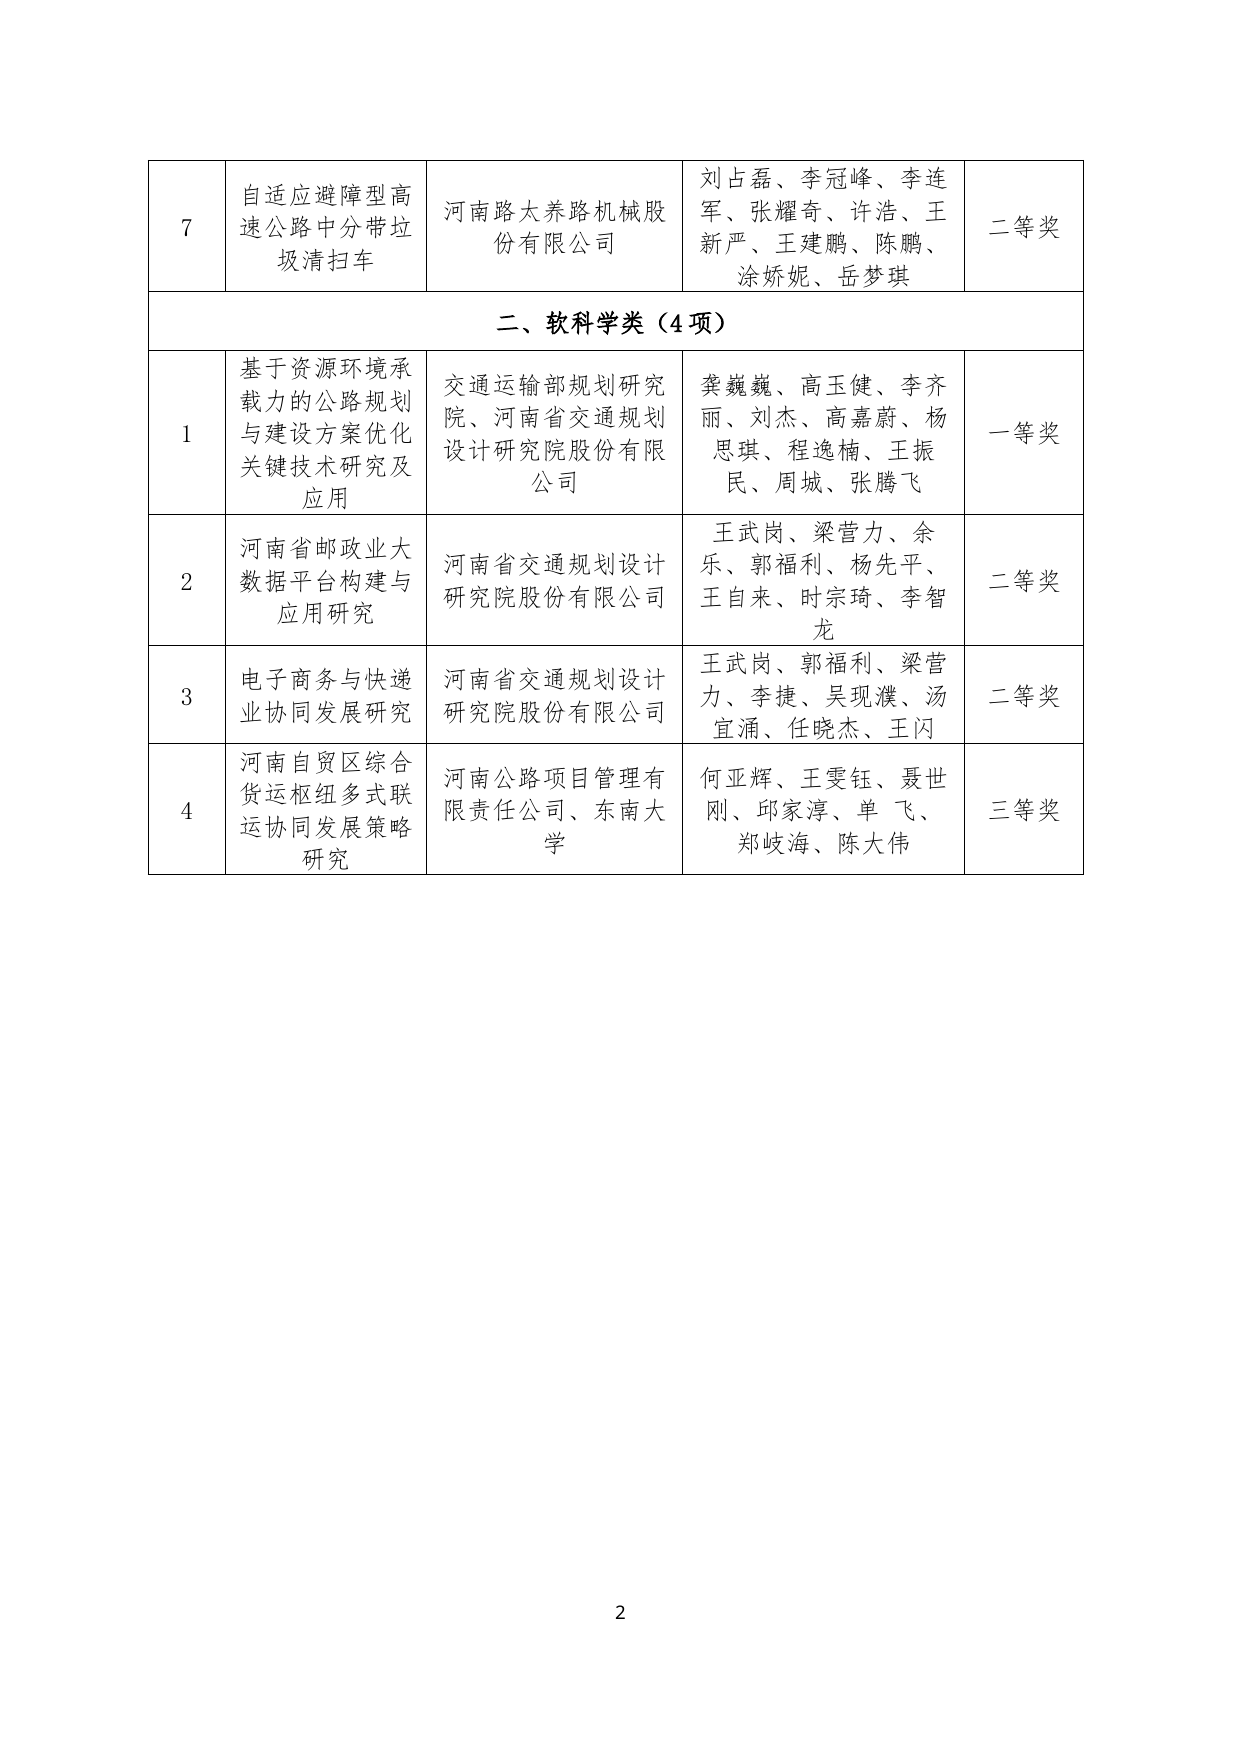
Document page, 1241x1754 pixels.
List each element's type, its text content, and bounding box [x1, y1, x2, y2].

table_cell 河南自贸区综合货运枢纽多式联运协同发展策略研究 [226, 744, 426, 874]
table_cell 何亚辉、王雯钰、聂世刚、邱家淳、单 飞、郑岐海、陈大伟 [683, 744, 964, 874]
table_cell 2 [149, 515, 225, 644]
table_cell 二等奖 [965, 161, 1083, 291]
table_cell 4 [149, 744, 225, 874]
table_cell 三等奖 [965, 744, 1083, 874]
table_cell 1 [149, 351, 225, 513]
table_cell 电子商务与快递业协同发展研究 [226, 646, 426, 743]
table_cell 自适应避障型高速公路中分带垃圾清扫车 [226, 161, 426, 291]
table_cell 河南路太养路机械股份有限公司 [427, 161, 682, 291]
table_cell 7 [149, 161, 225, 291]
table_cell 河南省交通规划设计研究院股份有限公司 [427, 646, 682, 743]
table_cell 二等奖 [965, 515, 1083, 644]
table_cell 龚巍巍、高玉健、李齐丽、刘杰、高嘉蔚、杨思琪、程逸楠、王振民、周城、张腾飞 [683, 351, 964, 513]
table_cell 王武岗、梁营力、余乐、郭福利、杨先平、王自来、时宗琦、李智龙 [683, 515, 964, 644]
table_cell 基于资源环境承载力的公路规划与建设方案优化关键技术研究及应用 [226, 351, 426, 513]
table_cell 二、软科学类（4项） [149, 292, 1083, 350]
table_cell 河南省邮政业大数据平台构建与应用研究 [226, 515, 426, 644]
table_cell 刘占磊、李冠峰、李连军、张耀奇、许浩、王新严、王建鹏、陈鹏、涂娇妮、岳梦琪 [683, 161, 964, 291]
table_cell 王武岗、郭福利、梁营力、李捷、吴现濮、汤宜涌、任晓杰、王闪 [683, 646, 964, 743]
table_cell 3 [149, 646, 225, 743]
table_cell 交通运输部规划研究院、河南省交通规划设计研究院股份有限 公司 [427, 351, 682, 513]
table_cell 河南公路项目管理有限责任公司、东南大学 [427, 744, 682, 874]
table_cell 一等奖 [965, 351, 1083, 513]
table_cell 河南省交通规划设计研究院股份有限公司 [427, 515, 682, 644]
table_cell 二等奖 [965, 646, 1083, 743]
